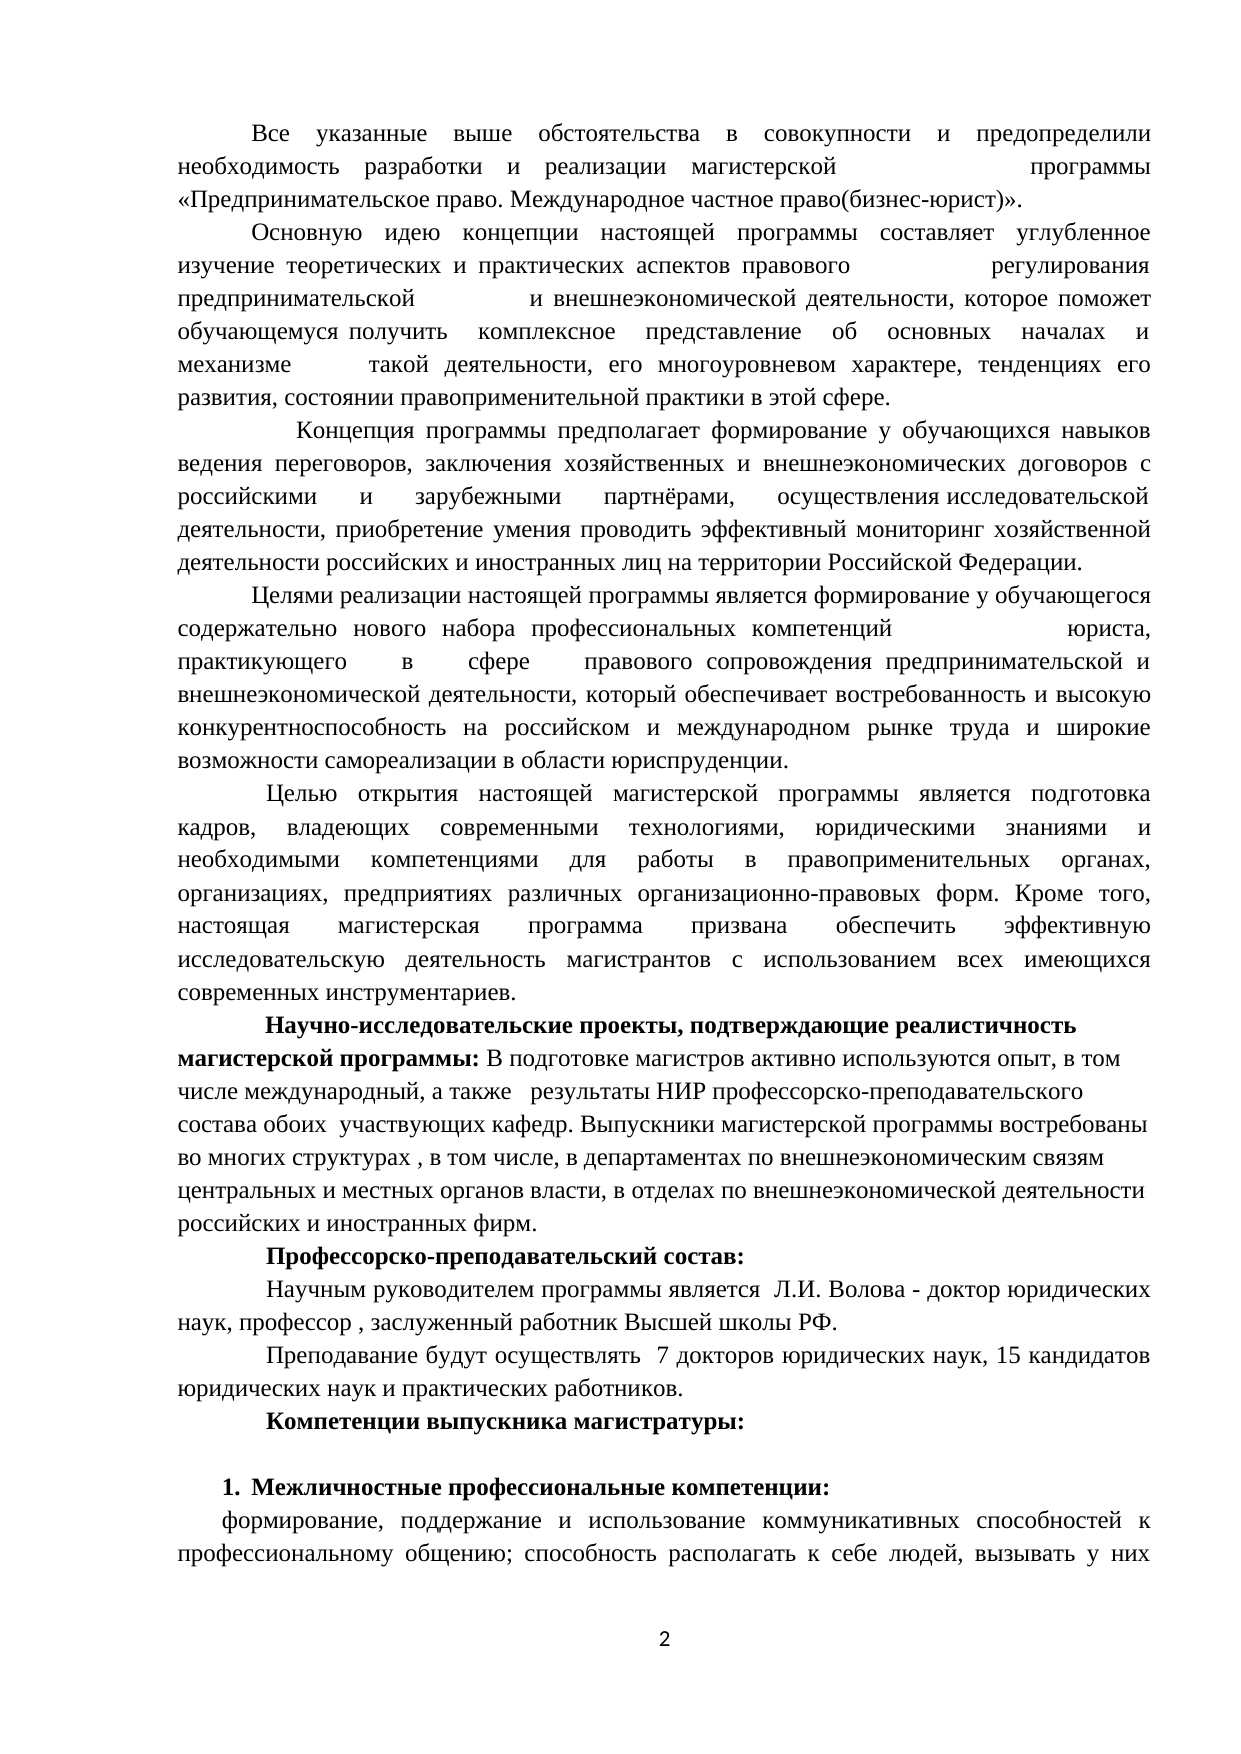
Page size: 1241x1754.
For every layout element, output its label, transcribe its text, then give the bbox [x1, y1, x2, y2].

text Концепция программы предполагает формирование у обучающихся навыков ведения переговоров, заключения хозяйственных и внешнеэкономических договоров с российскими и зарубежными партнёрами, осуществления исследовательской деятельности, приобретение умения проводить эффективный мониторинг хозяйственной деятельности российских и иностранных лиц на территории Российской Федерации. [177, 415, 1152, 576]
text Научным руководителем программы является Л.И. Волова - доктор юридических наук, профессор , заслуженный работник Высшей школы РФ. [177, 1274, 1152, 1336]
text Основную идею концепции настоящей программы составляет углубленное изучение теоретических и практических аспектов правового регулирования предпринимательской и внешнеэкономической деятельности, которое поможет обучающемуся получить комплексное представление об основных началах и механизме такой деятельности, его многоуровневом характере, тенденциях его развития, состоянии правоприменительной практики в этой сфере. [177, 217, 1152, 411]
text Все указанные выше обстоятельства в совокупности и предопределили необходимость разработки и реализации магистерской программы «Предпринимательское право. Международное частное право(бизнес-юрист)». [177, 118, 1152, 213]
text Целью открытия настоящей магистерской программы является подготовка кадров, владеющих современными технологиями, юридическими знаниями и необходимыми компетенциями для работы в правоприменительных органах, организациях, предприятиях различных организационно-правовых форм. Кроме того, настоящая магистерская программа призвана обеспечить эффективную исследовательскую деятельность магистрантов с использованием всех имеющихся современных инструментариев. [177, 778, 1152, 1005]
text Целями реализации настоящей программы является формирование у обучающегося содержательно нового набора профессиональных компетенций юриста, практикующего в сфере правового сопровождения предпринимательской и внешнеэкономической деятельности, который обеспечивает востребованность и высокую конкурентноспособность на российском и международном рынке труда и широкие возможности самореализации в области юриспруденции. [177, 580, 1152, 774]
text Компетенции выпускника магистратуры: [177, 1406, 1152, 1435]
text Преподавание будут осуществлять 7 докторов юридических наук, 15 кандидатов юридических наук и практических работников. [177, 1340, 1152, 1402]
text Профессорско-преподавательский состав: [177, 1241, 1152, 1269]
list Межличностные профессиональные компетенции: [177, 1472, 1152, 1501]
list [177, 1505, 1152, 1567]
text Научно-исследовательские проекты, подтверждающие реалистичность магистерской программы: В подготовке магистров активно используются опыт, в том числе международный, а также результаты НИР профессорско-преподавательского состава обоих участвующих кафедр. Выпускники магистерской программы востребованы во многих структурах , в том числе, в департаментах по внешнеэкономическим связям центральных и местных органов власти, в отделах по внешнеэкономической деятельности российских и иностранных фирм. [177, 1010, 1152, 1237]
